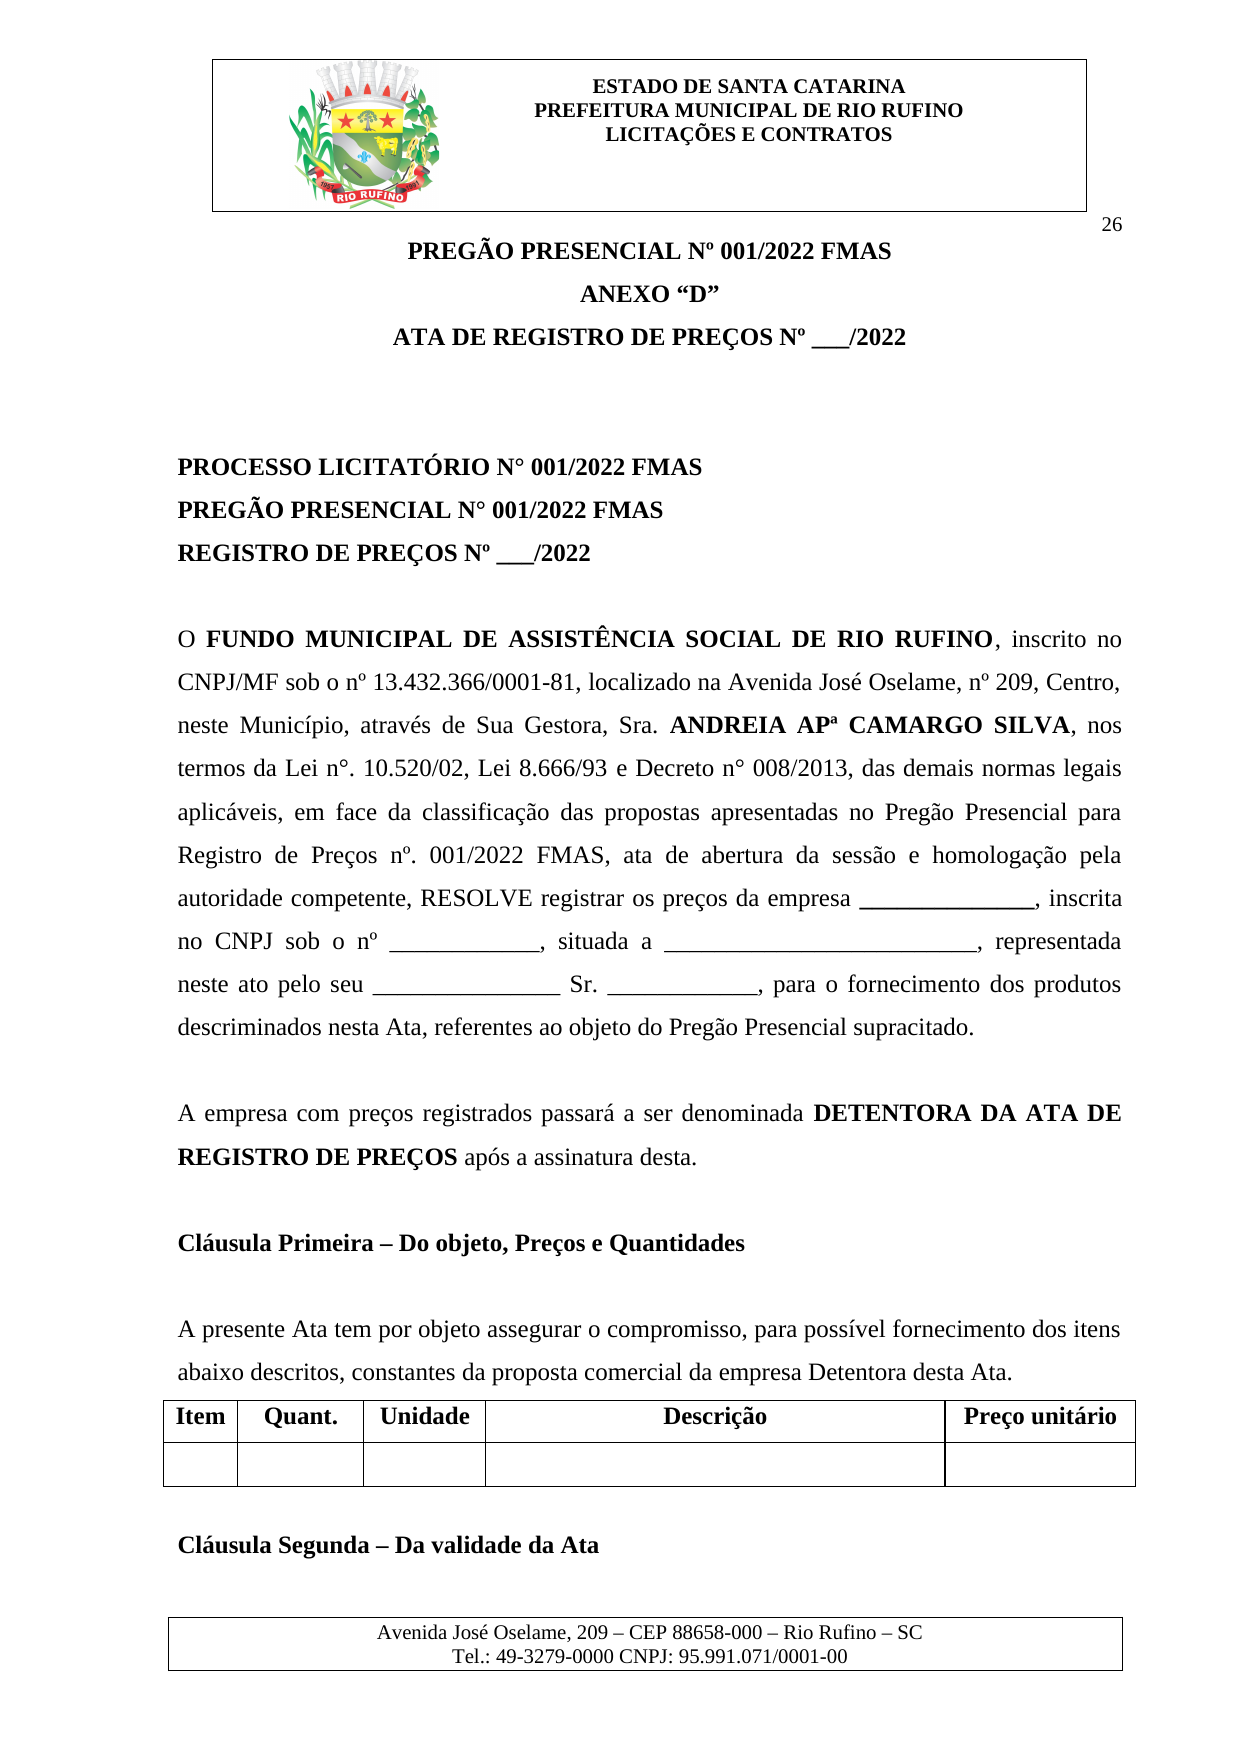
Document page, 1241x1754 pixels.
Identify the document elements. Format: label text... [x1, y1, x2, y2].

text PROCESSO LICITATÓRIO N° 001/2022 FMAS [177, 452, 1122, 480]
text Cláusula Primeira – Do objeto, Preços e Quantidades [177, 1228, 1122, 1257]
subtitle PREGÃO PRESENCIAL Nº 001/2022 FMAS [177, 236, 1122, 265]
table_cell [364, 1443, 485, 1486]
text Cláusula Segunda – Da validade da Ata [177, 1530, 1122, 1559]
text A presente Ata tem por objeto assegurar o compromisso, para possível fornecimento dos itens abaixo descritos, constantes da proposta comercial da empresa Detentora desta Ata. [177, 1314, 1122, 1386]
table_cell [946, 1443, 1135, 1486]
table_cell [238, 1443, 363, 1486]
table_cell [164, 1443, 237, 1486]
table_header Quant. [238, 1401, 363, 1442]
text A empresa com preços registrados passará a ser denominada DETENTORA DA ATA DE REGISTRO DE PREÇOS após a assinatura desta. [177, 1098, 1122, 1170]
table_header Descrição [486, 1401, 944, 1442]
text ATA DE REGISTRO DE PREÇOS Nº ___/2022 [177, 322, 1122, 351]
table_header Unidade [364, 1401, 485, 1442]
table_header Item [164, 1401, 237, 1442]
subtitle ANEXO “D” [177, 279, 1122, 308]
text PREGÃO PRESENCIAL N° 001/2022 FMAS [177, 495, 1122, 523]
text REGISTRO DE PREÇOS Nº ___/2022 [177, 538, 1122, 567]
table_header Preço unitário [946, 1401, 1135, 1442]
picture [289, 60, 440, 209]
table_cell [486, 1443, 944, 1486]
text O FUNDO MUNICIPAL DE ASSISTÊNCIA SOCIAL DE RIO RUFINO, inscrito no CNPJ/MF sob o nº 13.432.366/0001-81, localizado na Avenida José Oselame, nº 209, Centro, neste Município, através de Sua Gestora, Sra. ANDREIA APª CAMARGO SILVA, nos termos da Lei n°. 10.520/02, Lei 8.666/93 e Decreto n° 008/2013, das demais normas legais aplicáveis, em face da classificação das propostas apresentadas no Pregão Presencial para Registro de Preços nº. 001/2022 FMAS, ata de abertura da sessão e homologação pela autoridade competente, RESOLVE registrar os preços da empresa ______________, inscrita no CNPJ sob o nº ____________, situada a _________________________, representada neste ato pelo seu _______________ Sr. ____________, para o fornecimento dos produtos descriminados nesta Ata, referentes ao objeto do Pregão Presencial supracitado. [177, 624, 1122, 1041]
